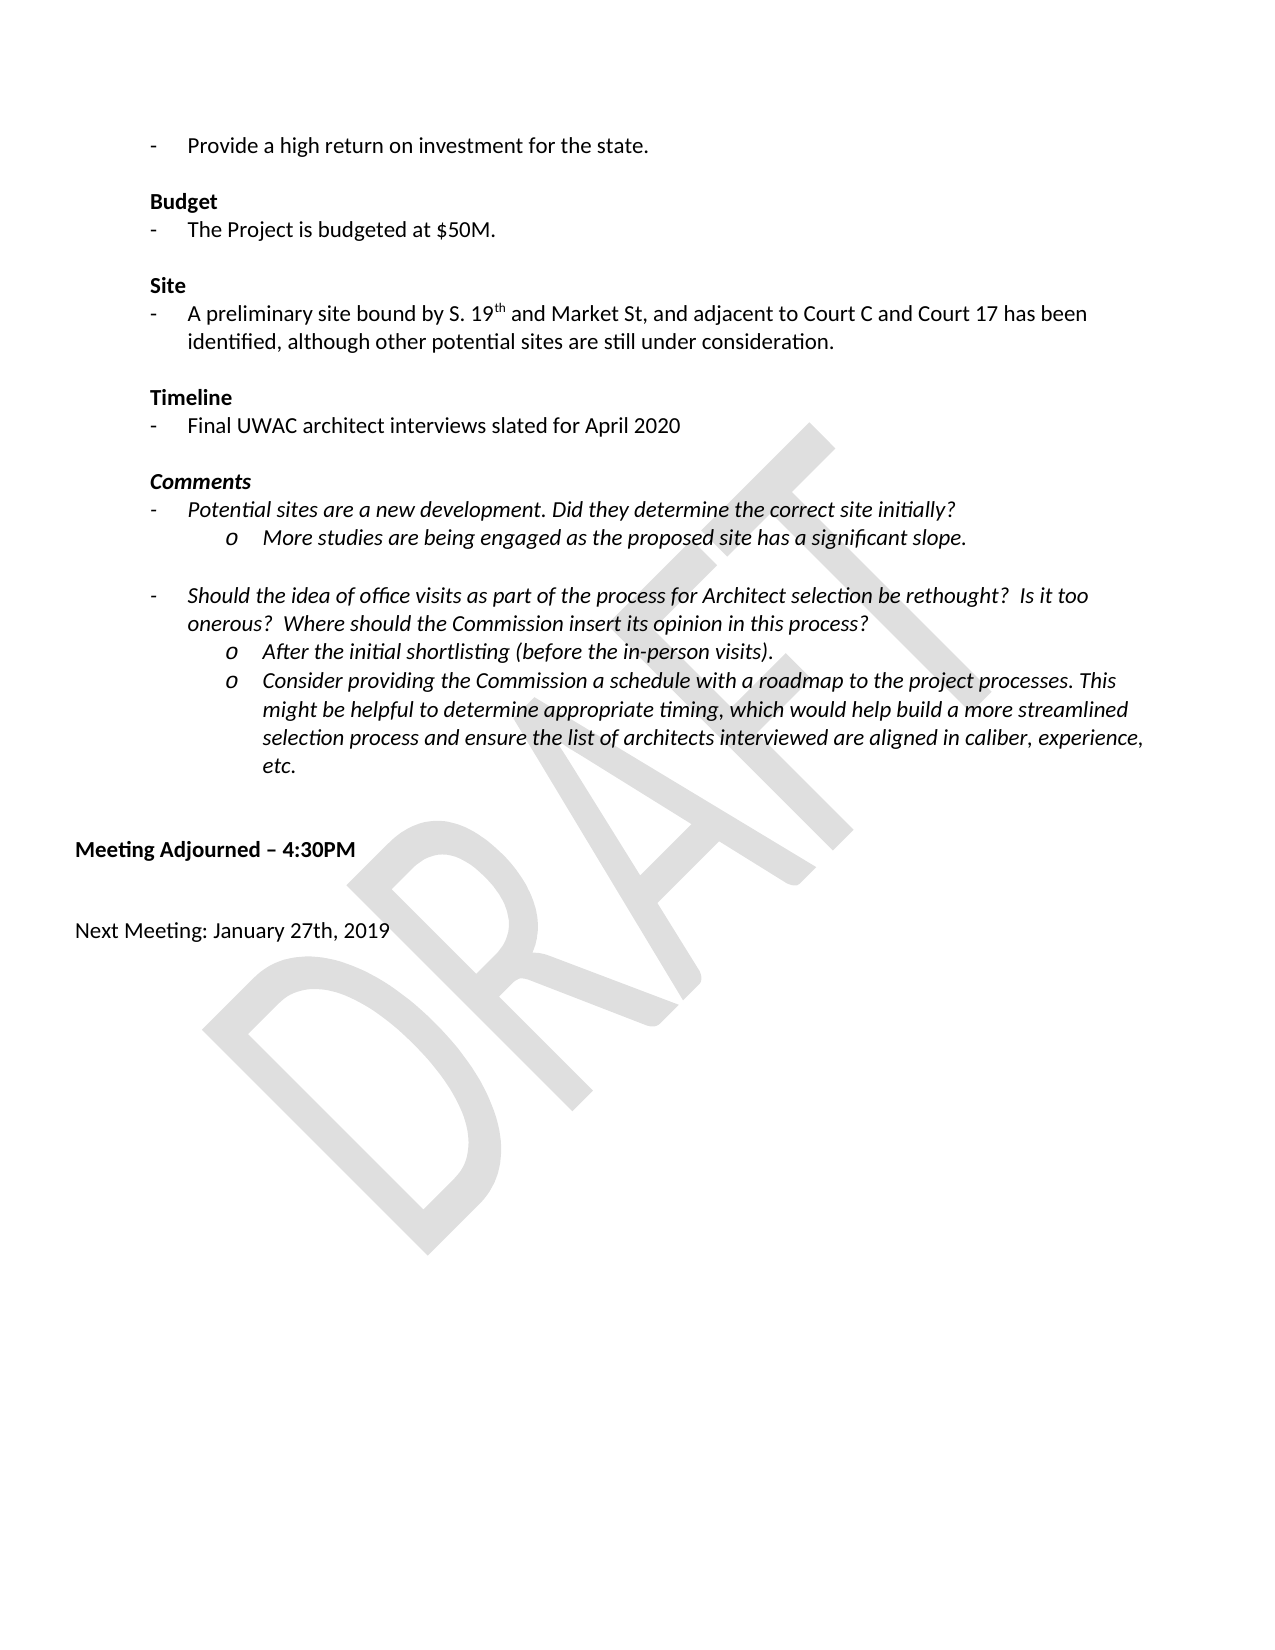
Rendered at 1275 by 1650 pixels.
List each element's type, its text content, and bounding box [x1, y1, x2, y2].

list Provide a high return on investment for the state. [150, 131, 1162, 159]
text Meeting Adjourned – 4:30PM [75, 835, 1162, 863]
text Timeline [75, 383, 1162, 411]
text Next Meeting: January 27th, 2019 [75, 916, 1125, 944]
text Site [75, 271, 1162, 299]
list More studies are being engaged as the proposed site has a significant slope. [225, 523, 1162, 553]
text Comments [150, 467, 1162, 496]
list Final UWAC architect interviews slated for April 2020 [150, 411, 1162, 439]
list Potential sites are a new development. Did they determine the correct site initially? [150, 496, 1162, 523]
list After the initial shortlisting (before the in-person visits). [225, 637, 1162, 666]
list The Project is budgeted at $50M. [150, 215, 1162, 243]
list Consider providing the Commission a schedule with a roadmap to the project processes. This might be helpful to determine appropriate timing, which would help build a more streamlined selection process and ensure the list of architects interviewed are aligned in caliber, experience, etc. [225, 666, 1162, 779]
list Should the idea of office visits as part of the process for Architect selection be rethought? Is it too onerous? Where should the Commission insert its opinion in this process? [150, 581, 1162, 637]
list A preliminary site bound by S. 19th and Market St, and adjacent to Court C and Court 17 has been identified, although other potential sites are still under consideration. [150, 299, 1162, 355]
text Budget [150, 187, 1162, 215]
